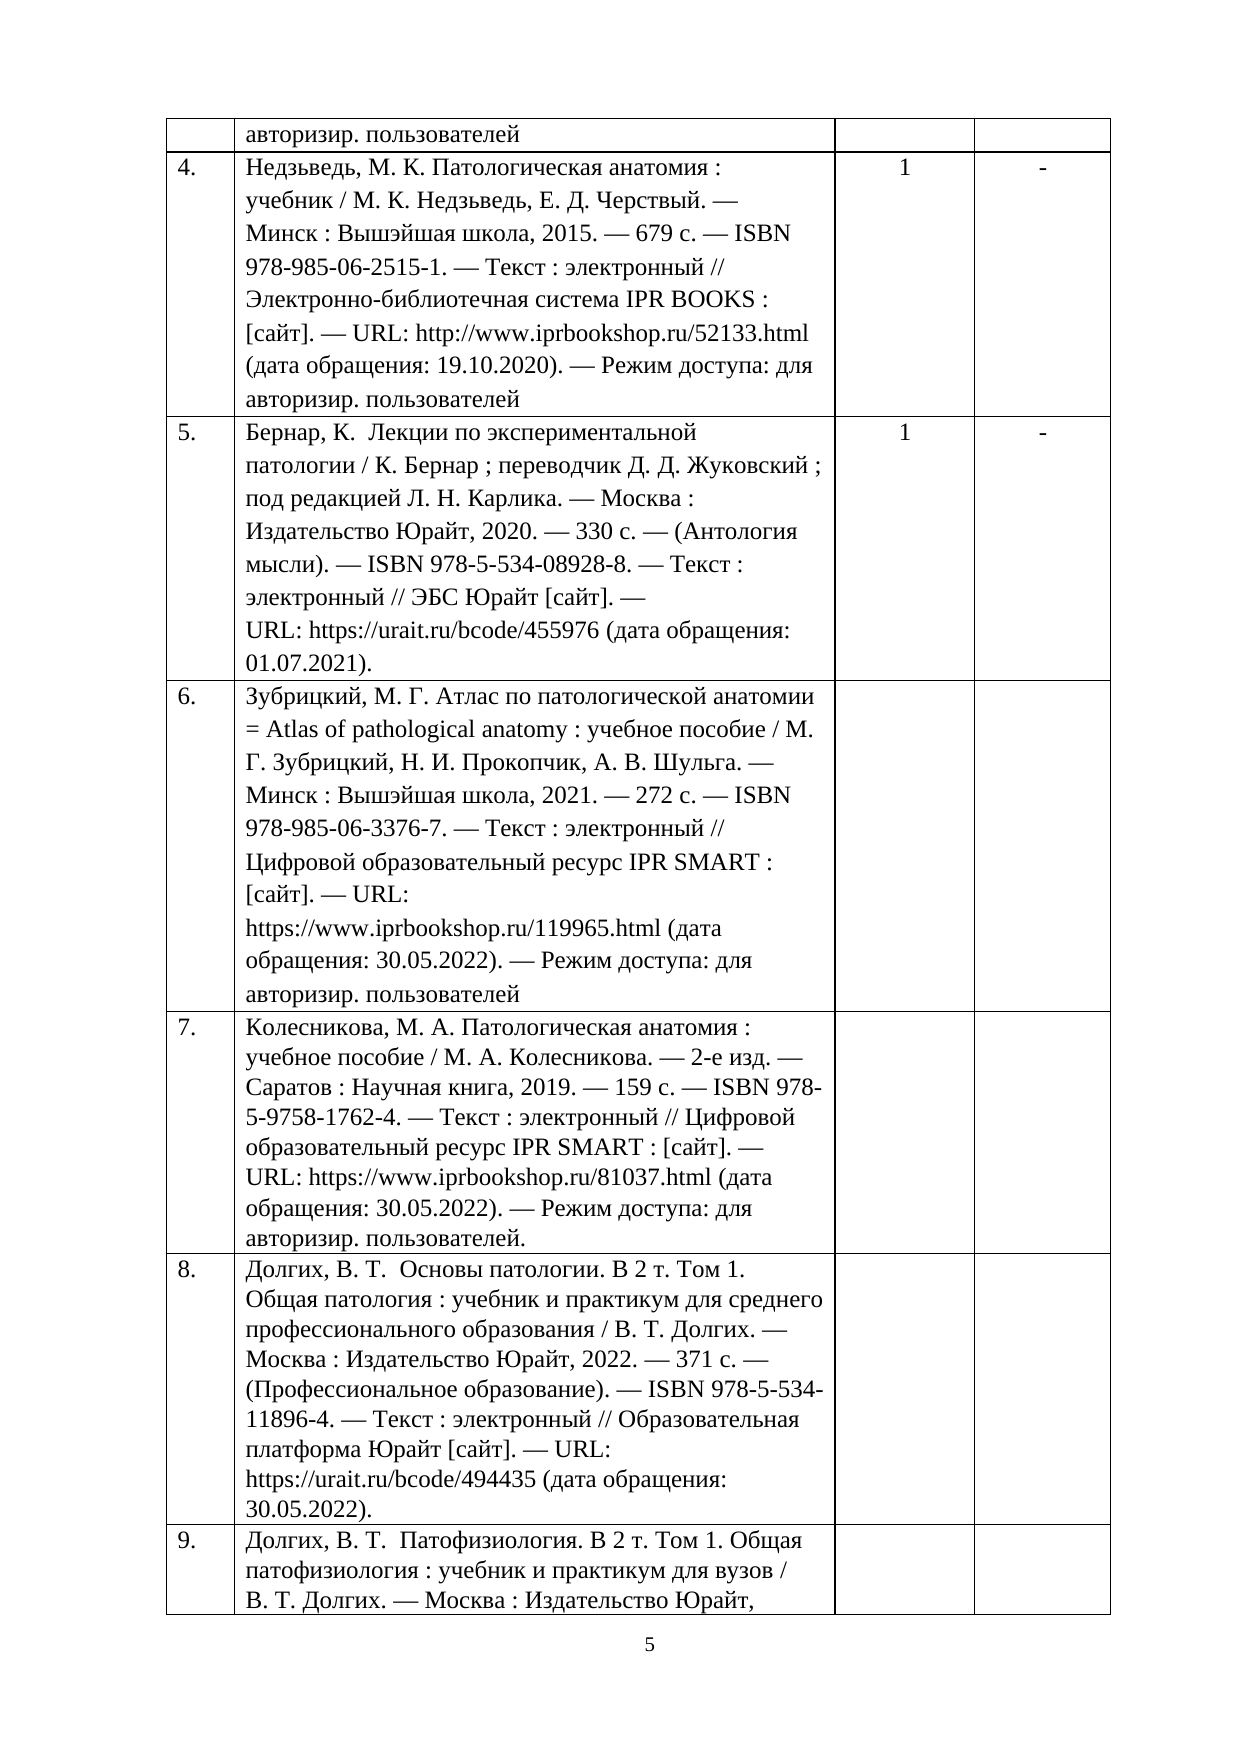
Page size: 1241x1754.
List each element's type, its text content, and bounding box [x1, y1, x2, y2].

table_cell [167, 1525, 234, 1614]
table_cell [975, 681, 1110, 1011]
table_cell [167, 153, 234, 416]
table_cell [167, 1254, 234, 1524]
table_cell 1 [836, 153, 974, 416]
table_cell - [975, 417, 1110, 680]
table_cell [235, 119, 834, 151]
table_cell [975, 1525, 1110, 1614]
table_cell [975, 1012, 1110, 1253]
table_cell [836, 1254, 974, 1524]
table_cell Долгих, В. Т. Основы патологии. В 2 т. Том 1. Общая патология : учебник и практикум для среднего профессионального образования / В. Т. Долгих. — Москва : Издательство Юрайт, 2022. — 371 с. — (Профессиональное образование). — ISBN 978-5-534-11896-4. — Текст : электронный // Образовательная платформа Юрайт [сайт]. — URL: https://urait.ru/bcode/494435 (дата обращения: 30.05.2022). [235, 1254, 834, 1524]
table_cell - [975, 153, 1110, 416]
table_cell [836, 1525, 974, 1614]
table_cell 1 [836, 417, 974, 680]
table_cell Колесникова, М. А. Патологическая анатомия : учебное пособие / М. А. Колесникова. — 2-е изд. — Саратов : Научная книга, 2019. — 159 c. — ISBN 978-5-9758-1762-4. — Текст : электронный // Цифровой образовательный ресурс IPR SMART : [сайт]. — URL: https://www.iprbookshop.ru/81037.html (дата обращения: 30.05.2022). — Режим доступа: для авторизир. пользователей. [235, 1012, 834, 1253]
table_cell - [975, 119, 1110, 151]
table_cell Зубрицкий, М. Г. Атлас по патологической анатомии = Atlas of pathological anatomy : учебное пособие / М. Г. Зубрицкий, Н. И. Прокопчик, А. В. Шульга. — Минск : Вышэйшая школа, 2021. — 272 c. — ISBN 978-985-06-3376-7. — Текст : электронный // Цифровой образовательный ресурс IPR SMART : [сайт]. — URL: https://www.iprbookshop.ru/119965.html (дата обращения: 30.05.2022). — Режим доступа: для авторизир. пользователей [235, 681, 834, 1011]
table_cell Недзьведь, М. К. Патологическая анатомия : учебник / М. К. Недзьведь, Е. Д. Черствый. — Минск : Вышэйшая школа, 2015. — 679 c. — ISBN 978-985-06-2515-1. — Текст : электронный // Электронно-библиотечная система IPR BOOKS : [сайт]. — URL: http://www.iprbookshop.ru/52133.html (дата обращения: 19.10.2020). — Режим доступа: для авторизир. пользователей [235, 153, 834, 416]
table_cell [167, 1012, 234, 1253]
table_cell 1 [836, 119, 974, 151]
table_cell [235, 1525, 834, 1614]
table_cell [975, 1254, 1110, 1524]
table_cell [836, 1012, 974, 1253]
table_cell [167, 417, 234, 680]
table_cell [167, 119, 234, 151]
table_cell [836, 681, 974, 1011]
table_cell Бернар, К. Лекции по экспериментальной патологии / К. Бернар ; переводчик Д. Д. Жуковский ; под редакцией Л. Н. Карлика. — Москва : Издательство Юрайт, 2020. — 330 с. — (Антология мысли). — ISBN 978-5-534-08928-8. — Текст : электронный // ЭБС Юрайт [сайт]. — URL: https://urait.ru/bcode/455976 (дата обращения: 01.07.2021). [235, 417, 834, 680]
table_cell [167, 681, 234, 1011]
